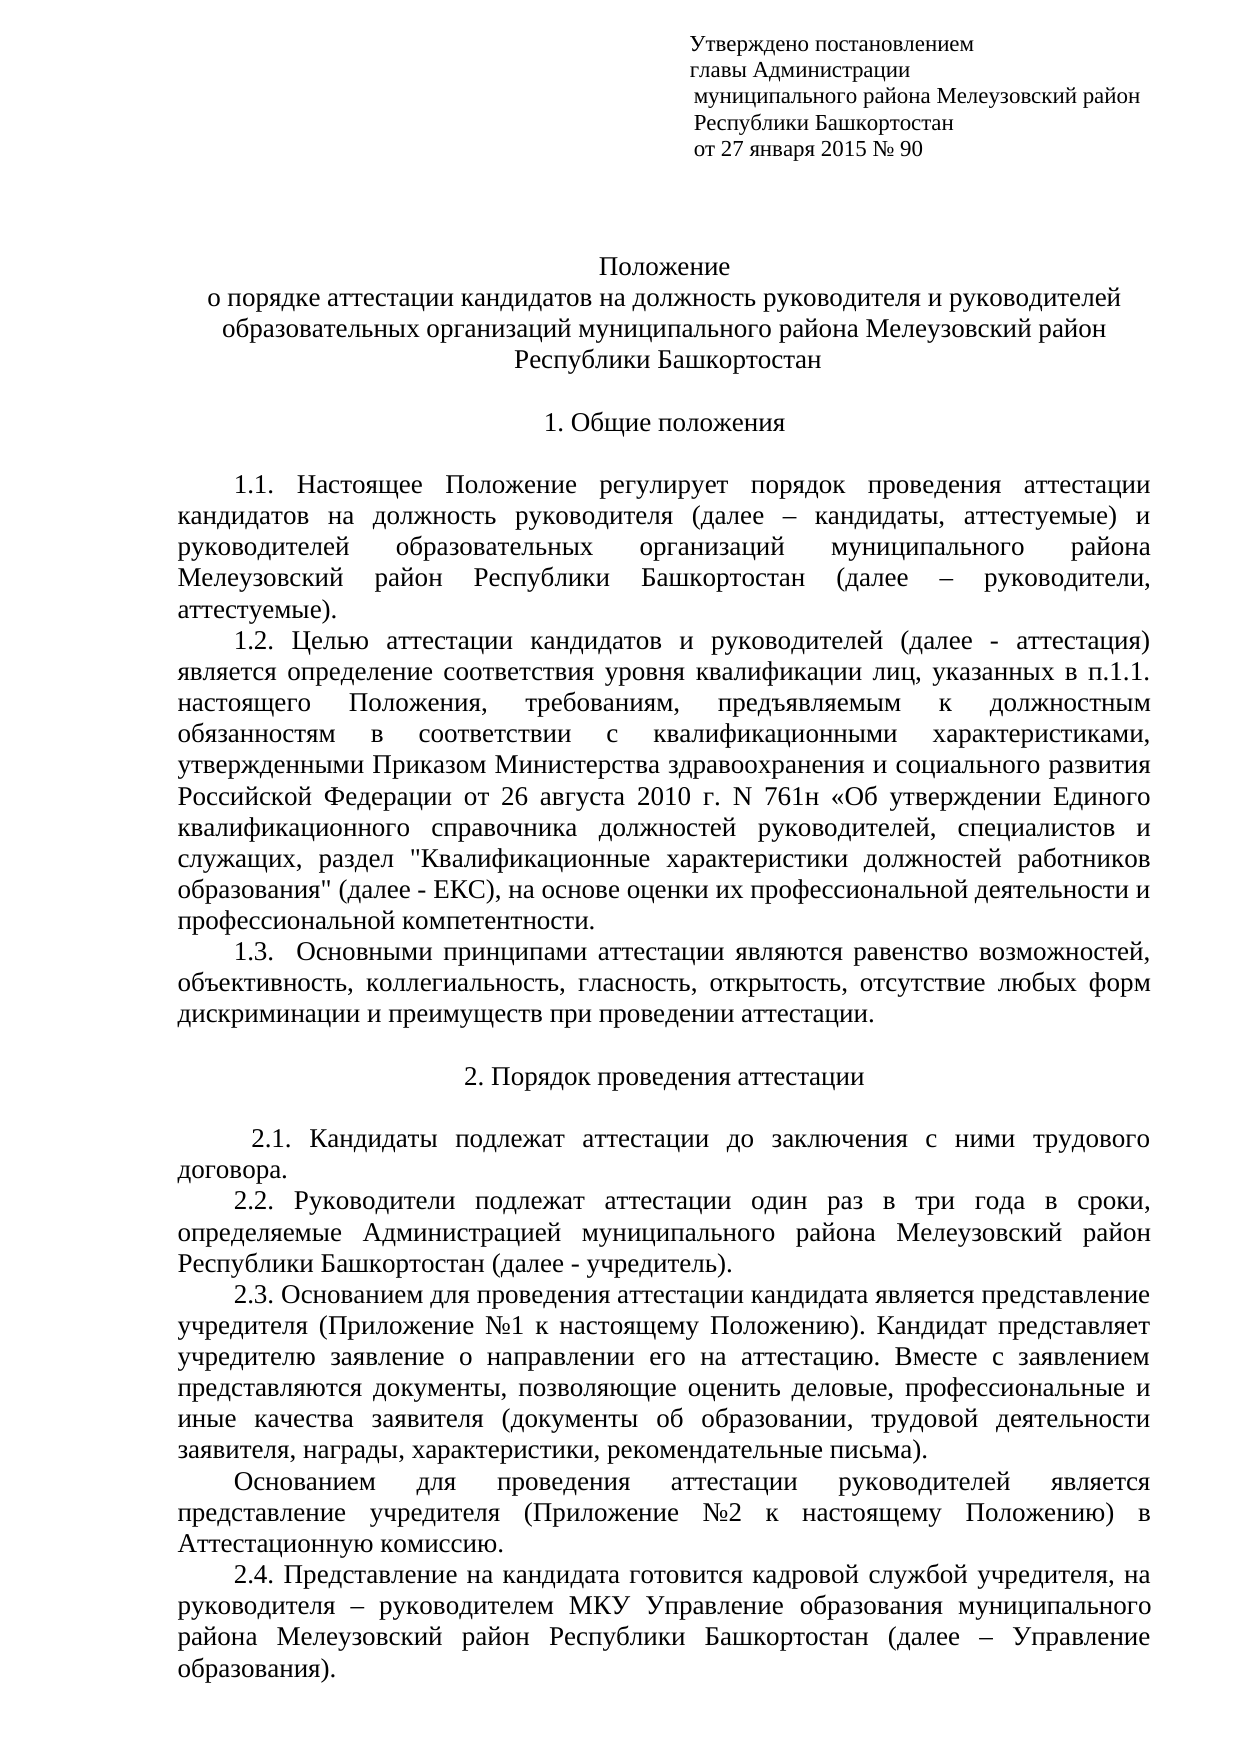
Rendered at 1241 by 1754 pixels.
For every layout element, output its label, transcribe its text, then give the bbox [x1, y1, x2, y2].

text 2.4. Представление на кандидата готовится кадровой службой учредителя, на руководителя – руководителем МКУ Управление образования муниципального района Мелеузовский район Республики Башкортостан (далее – Управление образования). [177, 1558, 1152, 1683]
text 2.3. Основанием для проведения аттестации кандидата является представление учредителя (Приложение №1 к настоящему Положению). Кандидат представляет учредителю заявление о направлении его на аттестацию. Вместе с заявлением представляются документы, позволяющие оценить деловые, профессиональные и иные качества заявителя (документы об образовании, трудовой деятельности заявителя, награды, характеристики, рекомендательные письма). [177, 1278, 1152, 1465]
title муниципального района Мелеузовский район [693, 82, 1152, 109]
title Положение [177, 250, 1152, 281]
text 2.2. Руководители подлежат аттестации один раз в три года в сроки, определяемые Администрацией муниципального района Мелеузовский район Республики Башкортостан (далее - учредитель). [177, 1184, 1152, 1278]
text 2.1. Кандидаты подлежат аттестации до заключения с ними трудового договора. [177, 1122, 1152, 1184]
title Республики Башкортостан [620, 109, 1152, 135]
text Основанием для проведения аттестации руководителей является представление учредителя (Приложение №2 к настоящему Положению) в Аттестационную комиссию. [177, 1465, 1152, 1558]
title главы Администрации [398, 56, 1152, 82]
text 1. Общие положения [177, 406, 1152, 437]
title о порядке аттестации кандидатов на должность руководителя и руководителей [177, 281, 1152, 312]
text 1.2. Целью аттестации кандидатов и руководителей (далее - аттестация) является определение соответствия уровня квалификации лиц, указанных в п.1.1. настоящего Положения, требованиям, предъявляемым к должностным обязанностям в соответствии с квалификационными характеристиками, утвержденными Приказом Министерства здравоохранения и социального развития Российской Федерации от 26 августа . N 761н «Об утверждении Единого квалификационного справочника должностей руководителей, специалистов и служащих, раздел "Квалификационные характеристики должностей работников образования" (далее - ЕКС), на основе оценки их профессиональной деятельности и профессиональной компетентности. [177, 624, 1152, 935]
title Республики Башкортостан [177, 343, 1152, 374]
title образовательных организаций муниципального района Мелеузовский район [177, 312, 1152, 343]
text 1.3. Основными принципами аттестации являются равенство возможностей, объективность, коллегиальность, гласность, открытость, отсутствие любых форм дискриминации и преимуществ при проведении аттестации. [177, 935, 1152, 1029]
title Утверждено постановлением [472, 29, 1152, 56]
text 2. Порядок проведения аттестации [177, 1060, 1152, 1091]
text 1.1. Настоящее Положение регулирует порядок проведения аттестации кандидатов на должность руководителя (далее – кандидаты, аттестуемые) и руководителей образовательных организаций муниципального района Мелеузовский район Республики Башкортостан (далее – руководители, аттестуемые). [177, 468, 1152, 624]
title от 27 января 2015 № 90 [620, 135, 1152, 161]
